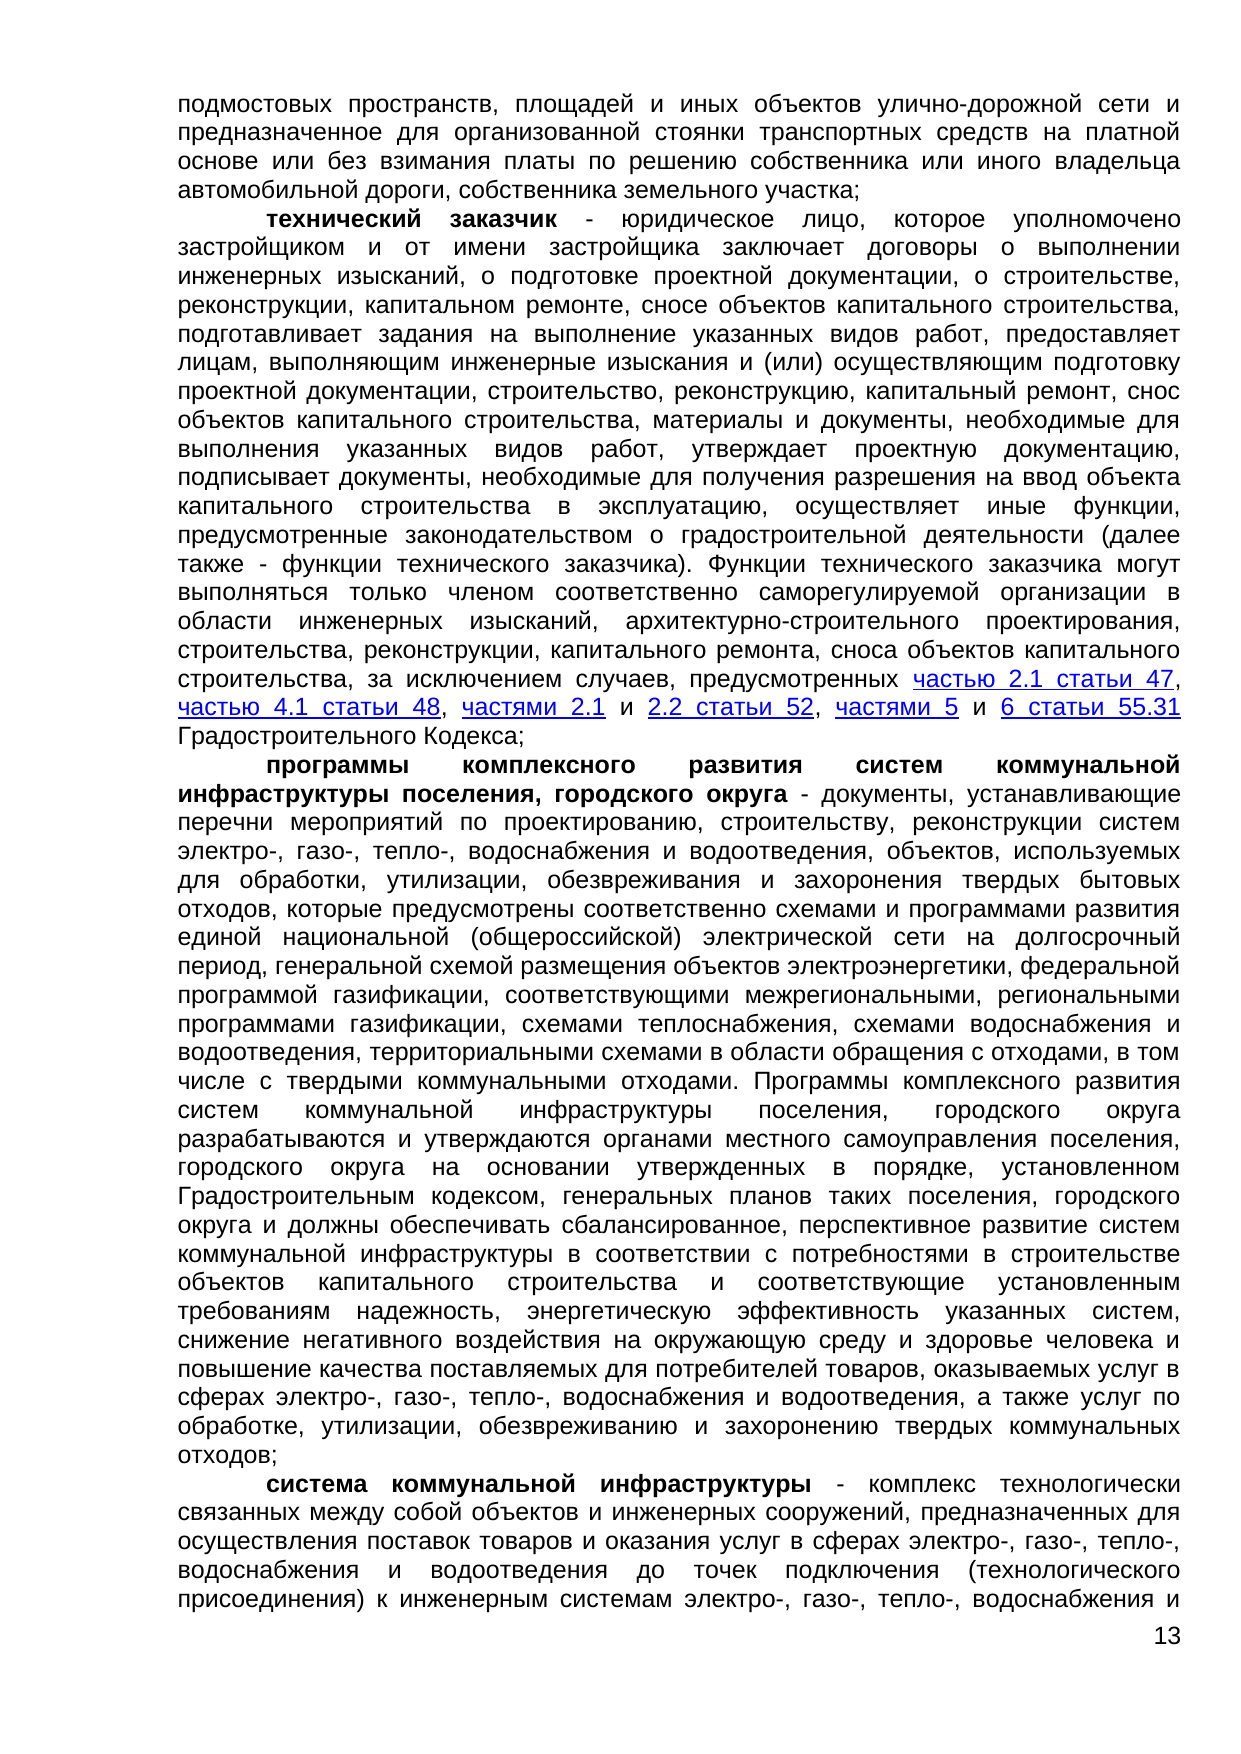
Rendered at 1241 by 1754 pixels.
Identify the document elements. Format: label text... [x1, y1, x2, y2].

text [177, 89, 1181, 204]
text программы комплексного развития систем коммунальной инфраструктуры поселения, городского округа - документы, устанавливающие перечни мероприятий по проектированию, строительству, реконструкции систем электро-, газо-, тепло-, водоснабжения и водоотведения, объектов, используемых для обработки, утилизации, обезвреживания и захоронения твердых бытовых отходов, которые предусмотрены соответственно схемами и программами развития единой национальной (общероссийской) электрической сети на долгосрочный период, генеральной схемой размещения объектов электроэнергетики, федеральной программой газификации, соответствующими межрегиональными, региональными программами газификации, схемами теплоснабжения, схемами водоснабжения и водоотведения, территориальными схемами в области обращения с отходами, в том числе с твердыми коммунальными отходами. Программы комплексного развития систем коммунальной инфраструктуры поселения, городского округа разрабатываются и утверждаются органами местного самоуправления поселения, городского округа на основании утвержденных в порядке, установленном Градостроительным кодексом, генеральных планов таких поселения, городского округа и должны обеспечивать сбалансированное, перспективное развитие систем коммунальной инфраструктуры в соответствии с потребностями в строительстве объектов капитального строительства и соответствующие установленным требованиям надежность, энергетическую эффективность указанных систем, снижение негативного воздействия на окружающую среду и здоровье человека и повышение качества поставляемых для потребителей товаров, оказываемых услуг в сферах электро-, газо-, тепло-, водоснабжения и водоотведения, а также услуг по обработке, утилизации, обезвреживанию и захоронению твердых коммунальных отходов; [177, 750, 1181, 1469]
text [177, 1469, 1181, 1612]
text технический заказчик - юридическое лицо, которое уполномочено застройщиком и от имени застройщика заключает договоры о выполнении инженерных изысканий, о подготовке проектной документации, о строительстве, реконструкции, капитальном ремонте, сносе объектов капитального строительства, подготавливает задания на выполнение указанных видов работ, предоставляет лицам, выполняющим инженерные изыскания и (или) осуществляющим подготовку проектной документации, строительство, реконструкцию, капитальный ремонт, снос объектов капитального строительства, материалы и документы, необходимые для выполнения указанных видов работ, утверждает проектную документацию, подписывает документы, необходимые для получения разрешения на ввод объекта капитального строительства в эксплуатацию, осуществляет иные функции, предусмотренные законодательством о градостроительной деятельности (далее также - функции технического заказчика). Функции технического заказчика могут выполняться только членом соответственно саморегулируемой организации в области инженерных изысканий, архитектурно-строительного проектирования, строительства, реконструкции, капитального ремонта, сноса объектов капитального строительства, за исключением случаев, предусмотренных частью 2.1 статьи 47, частью 4.1 статьи 48, частями 2.1 и 2.2 статьи 52, частями 5 и 6 статьи 55.31 Градостроительного Кодекса; [177, 204, 1181, 750]
